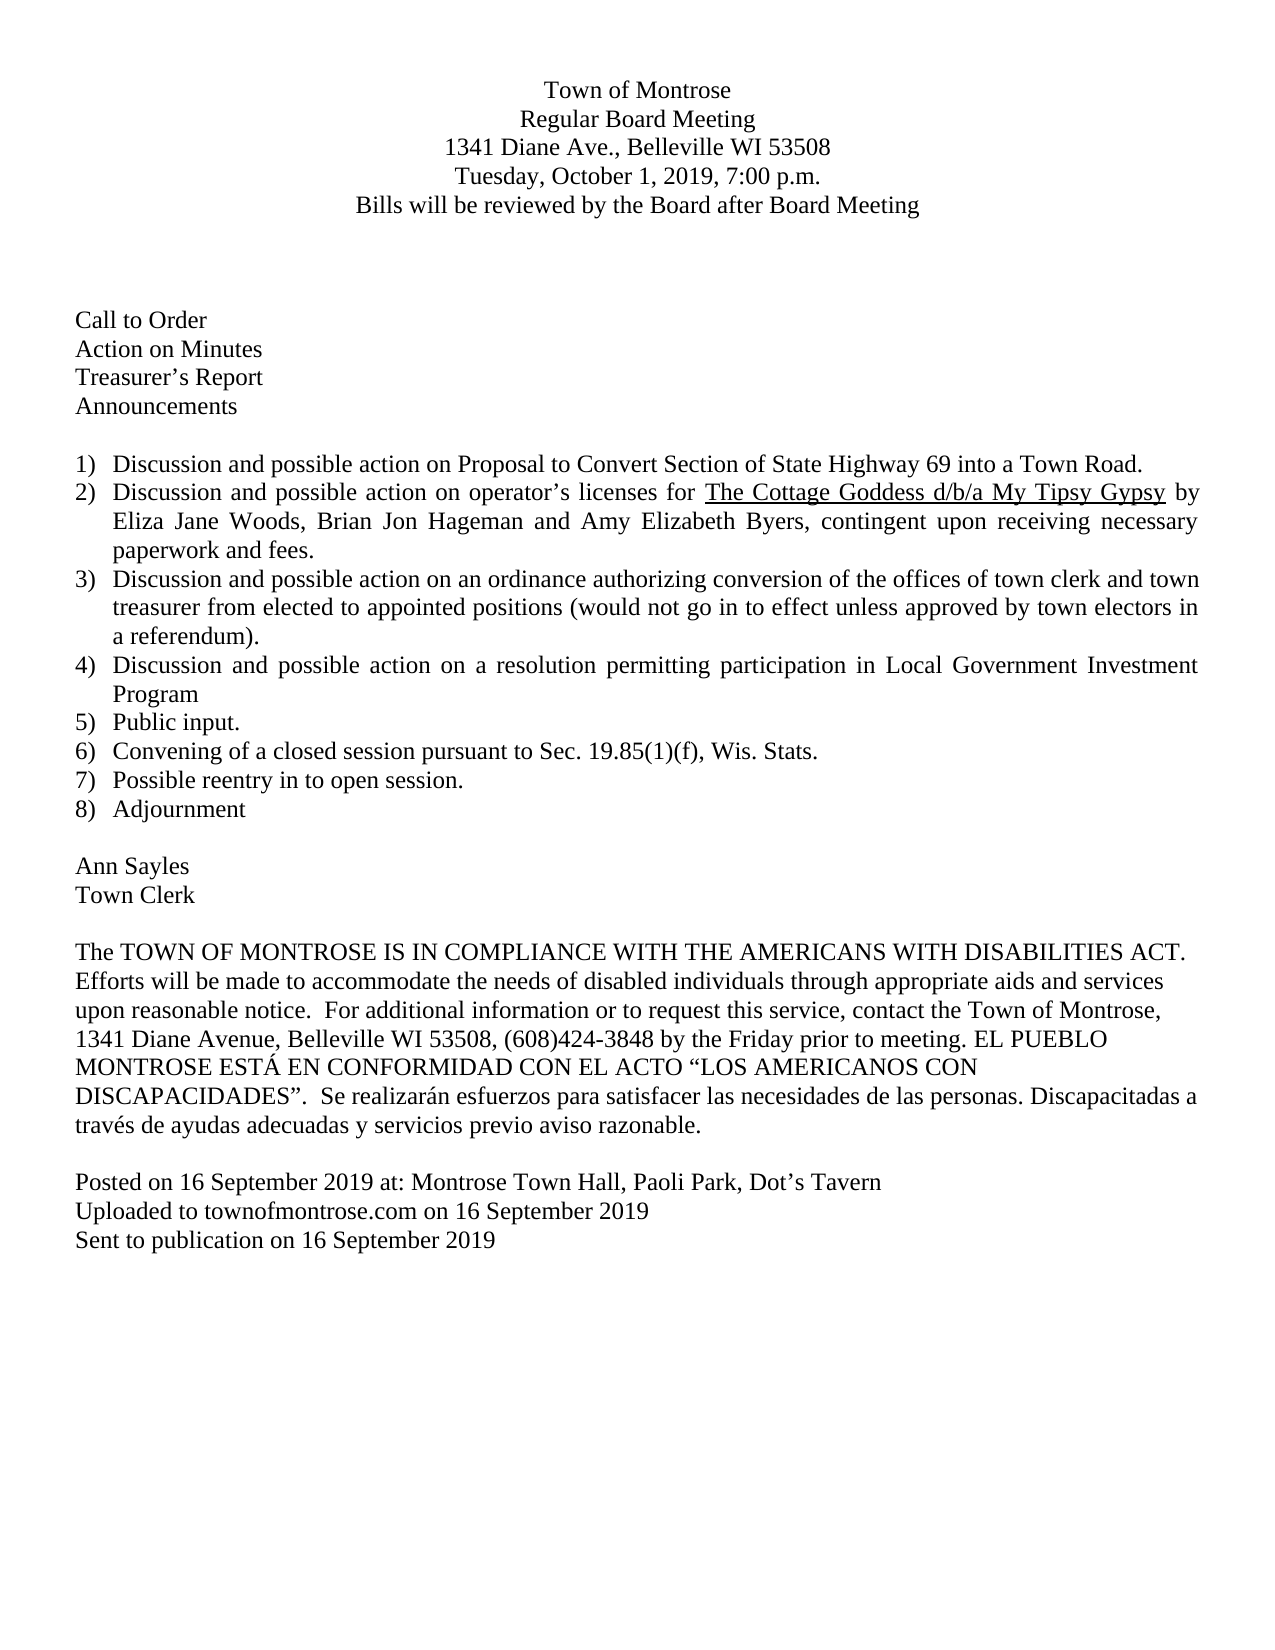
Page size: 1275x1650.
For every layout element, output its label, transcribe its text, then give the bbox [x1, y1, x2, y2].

text Regular Board Meeting [75, 104, 1200, 132]
text Tuesday, October 1, 2019, 7:00 p.m. [75, 161, 1200, 190]
text Treasurer’s Report [75, 362, 1200, 391]
text 1341 Diane Ave., Belleville WI 53508 [75, 132, 1200, 161]
list Adjournment [75, 794, 1200, 822]
text Action on Minutes [75, 334, 1200, 362]
list Convening of a closed session pursuant to Sec. 19.85(1)(f), Wis. Stats. [75, 736, 1200, 765]
list Public input. [75, 707, 1200, 736]
list Discussion and possible action on a resolution permitting participation in Local Government Investment Program [75, 650, 1200, 707]
list Discussion and possible action on Proposal to Convert Section of State Highway 69 into a Town Road. [75, 449, 1200, 477]
text Bills will be reviewed by the Board after Board Meeting [75, 190, 1200, 219]
list Posted on 16 September 2019 at: Montrose Town Hall, Paoli Park, Dot’s Tavern [75, 1167, 1200, 1196]
list Town Clerk [75, 880, 1200, 909]
list Uploaded to townofmontrose.com on 16 September 2019 [75, 1196, 1200, 1225]
list Possible reentry in to open session. [75, 765, 1200, 794]
list Discussion and possible action on an ordinance authorizing conversion of the offices of town clerk and town treasurer from elected to appointed positions (would not go in to effect unless approved by town electors in a referendum). [75, 564, 1200, 650]
list Ann Sayles [75, 851, 1200, 880]
text Town of Montrose [75, 75, 1200, 104]
list The TOWN OF MONTROSE IS IN COMPLIANCE WITH THE AMERICANS WITH DISABILITIES ACT. Efforts will be made to accommodate the needs of disabled individuals through appropriate aids and services upon reasonable notice. For additional information or to request this service, contact the Town of Montrose, 1341 Diane Avenue, Belleville WI 53508, (608)424-3848 by the Friday prior to meeting. EL PUEBLO MONTROSE ESTÁ EN CONFORMIDAD CON EL ACTO “LOS AMERICANOS CON DISCAPACIDADES”. Se realizarán esfuerzos para satisfacer las necesidades de las personas. Discapacitadas a través de ayudas adecuadas y servicios previo aviso razonable. [75, 937, 1200, 1139]
text Announcements [75, 391, 1200, 420]
list Discussion and possible action on operator’s licenses for The Cottage Goddess d/b/a My Tipsy Gypsy by Eliza Jane Woods, Brian Jon Hageman and Amy Elizabeth Byers, contingent upon receiving necessary paperwork and fees. [75, 477, 1200, 564]
list Sent to publication on 16 September 2019 [75, 1225, 1200, 1254]
text Call to Order [75, 305, 1200, 334]
